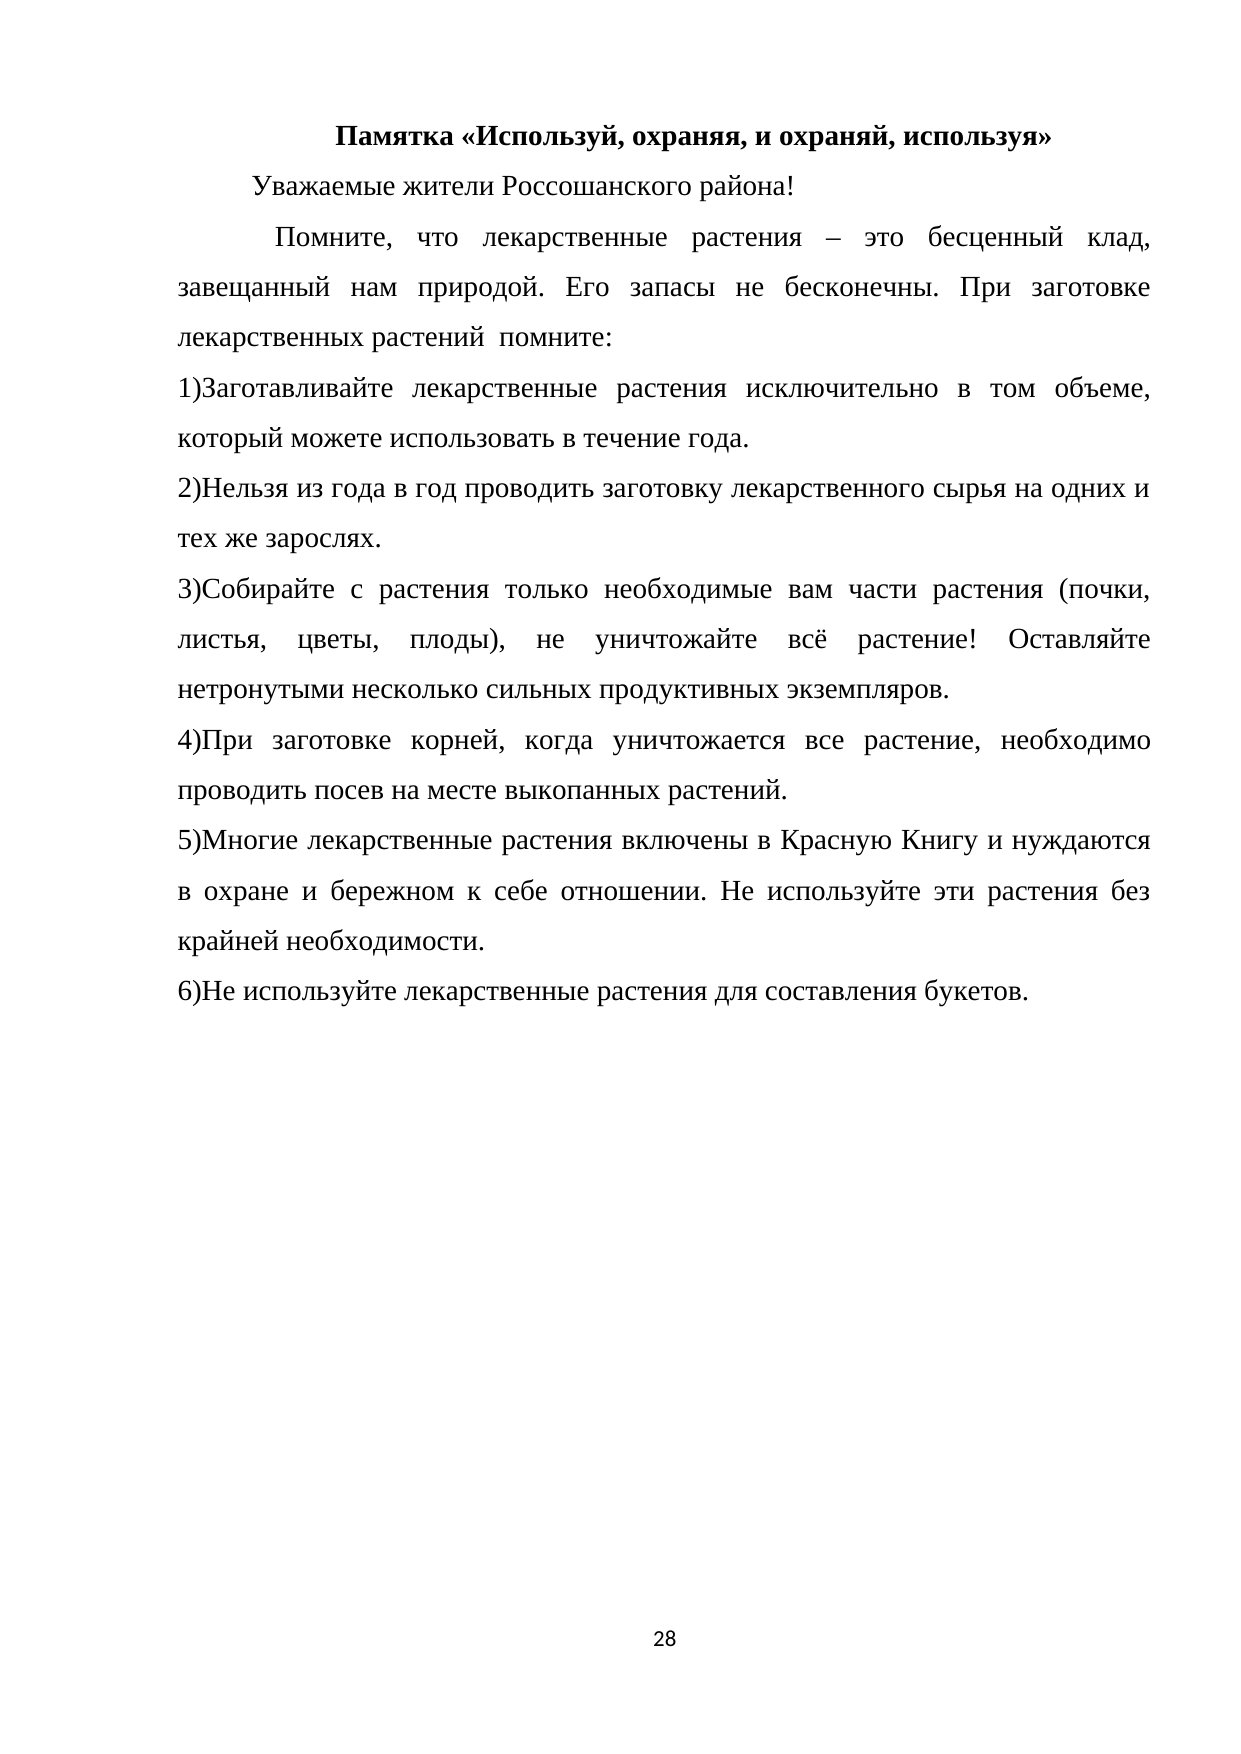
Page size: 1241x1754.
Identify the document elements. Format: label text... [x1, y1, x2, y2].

text Уважаемые жители Россошанского района! [177, 168, 1152, 202]
text 2)Нельзя из года в год проводить заготовку лекарственного сырья на одних и тех же зарослях. [177, 470, 1152, 554]
text Памятка «Используй, охраняя, и охраняй, используя» [177, 118, 1152, 152]
text 5)Многие лекарственные растения включены в Красную Книгу и нуждаются в охране и бережном к себе отношении. Не используйте эти растения без крайней необходимости. [177, 822, 1152, 957]
text 4)При заготовке корней, когда уничтожается все растение, необходимо проводить посев на месте выкопанных растений. [177, 722, 1152, 806]
text 6)Не используйте лекарственные растения для составления букетов. [177, 973, 1152, 1007]
text Помните, что лекарственные растения – это бесценный клад, завещанный нам природой. Его запасы не бесконечны. При заготовке лекарственных растений помните: [177, 219, 1152, 353]
text 3)Собирайте с растения только необходимые вам части растения (почки, листья, цветы, плоды), не уничтожайте всё растение! Оставляйте нетронутыми несколько сильных продуктивных экземпляров. [177, 571, 1152, 705]
text 1)Заготавливайте лекарственные растения исключительно в том объеме, который можете использовать в течение года. [177, 370, 1152, 453]
